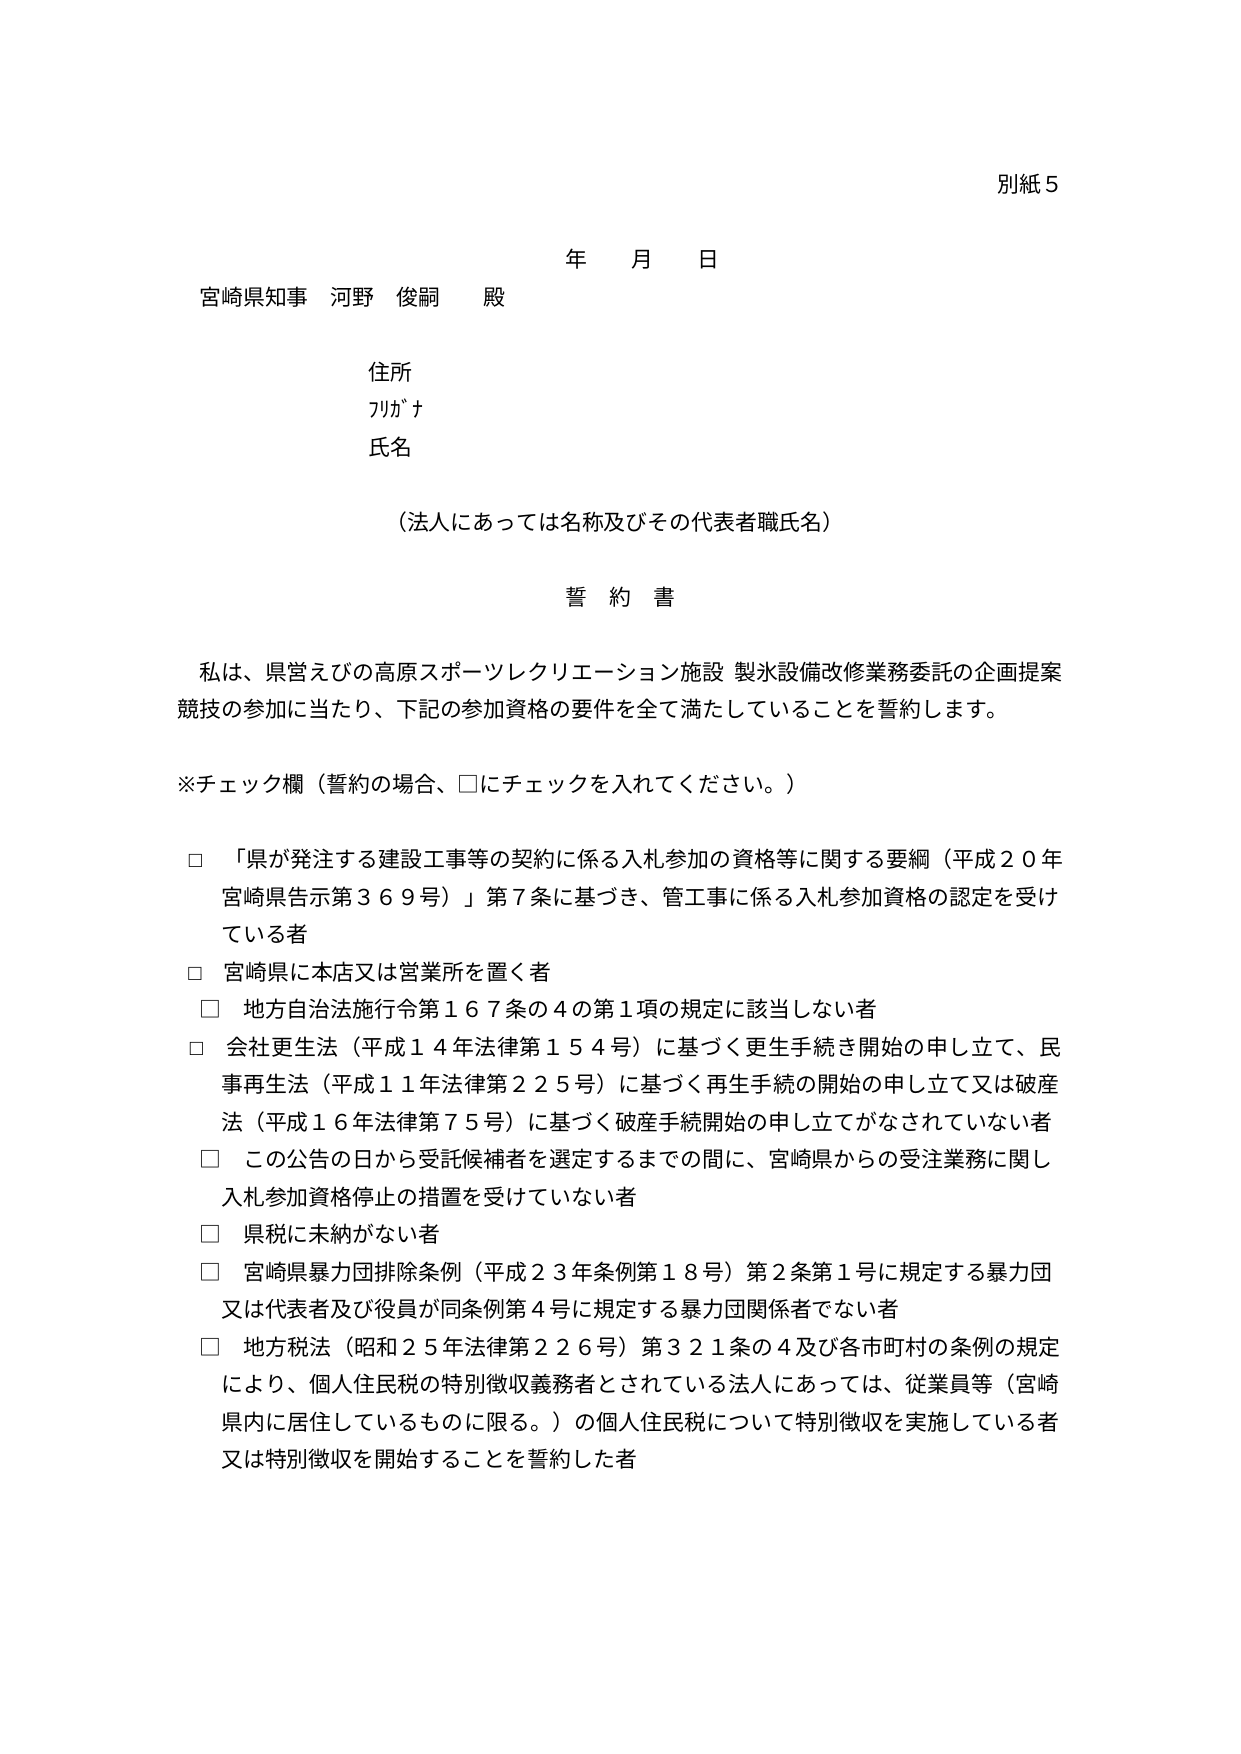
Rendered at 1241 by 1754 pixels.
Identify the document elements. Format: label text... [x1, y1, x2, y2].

text □ 地方自治法施行令第１６７条の４の第１項の規定に該当しない者 [177, 989, 1063, 1027]
text 氏名 [177, 427, 1063, 464]
text （法人にあっては名称及びその代表者職氏名） [177, 502, 1063, 539]
text 宮崎県知事 河野 俊嗣 殿 [177, 277, 1063, 314]
text 年 月 日 [177, 239, 1063, 277]
text 住所 [177, 352, 1063, 389]
text □ この公告の日から受託候補者を選定するまでの間に、宮崎県からの受注業務に関し入札参加資格停止の措置を受けていない者 [177, 1139, 1063, 1214]
text 誓 約 書 [177, 577, 1063, 614]
text □ 宮崎県に本店又は営業所を置く者 [177, 952, 1063, 989]
text ﾌﾘｶﾞﾅ [177, 389, 1063, 427]
text 私は、県営えびの高原スポーツレクリエーション施設 製氷設備改修業務委託の企画提案競技の参加に当たり、下記の参加資格の要件を全て満たしていることを誓約します。 [177, 652, 1063, 727]
text ※チェック欄（誓約の場合、□にチェックを入れてください。） [177, 764, 1063, 802]
text 別紙５ [177, 164, 1063, 202]
text □ 宮崎県暴力団排除条例（平成２３年条例第１８号）第２条第１号に規定する暴力団 又は代表者及び役員が同条例第４号に規定する暴力団関係者でない者 [177, 1252, 1063, 1327]
text □ 県税に未納がない者 [177, 1214, 1063, 1252]
text □ 地方税法（昭和２５年法律第２２６号）第３２１条の４及び各市町村の条例の規定 により、個人住民税の特別徴収義務者とされている法人にあっては、従業員等（宮崎 県内に居住しているものに限る。）の個人住民税について特別徴収を実施している者 又は特別徴収を開始することを誓約した者 [177, 1327, 1063, 1477]
text □ 「県が発注する建設工事等の契約に係る入札参加の資格等に関する要綱（平成２０年宮崎県告示第３６９号）」第７条に基づき、管工事に係る入札参加資格の認定を受けている者 [177, 839, 1063, 952]
text □ 会社更生法（平成１４年法律第１５４号）に基づく更生手続き開始の申し立て、民 事再生法（平成１１年法律第２２５号）に基づく再生手続の開始の申し立て又は破産 法（平成１６年法律第７５号）に基づく破産手続開始の申し立てがなされていない者 [177, 1027, 1063, 1139]
